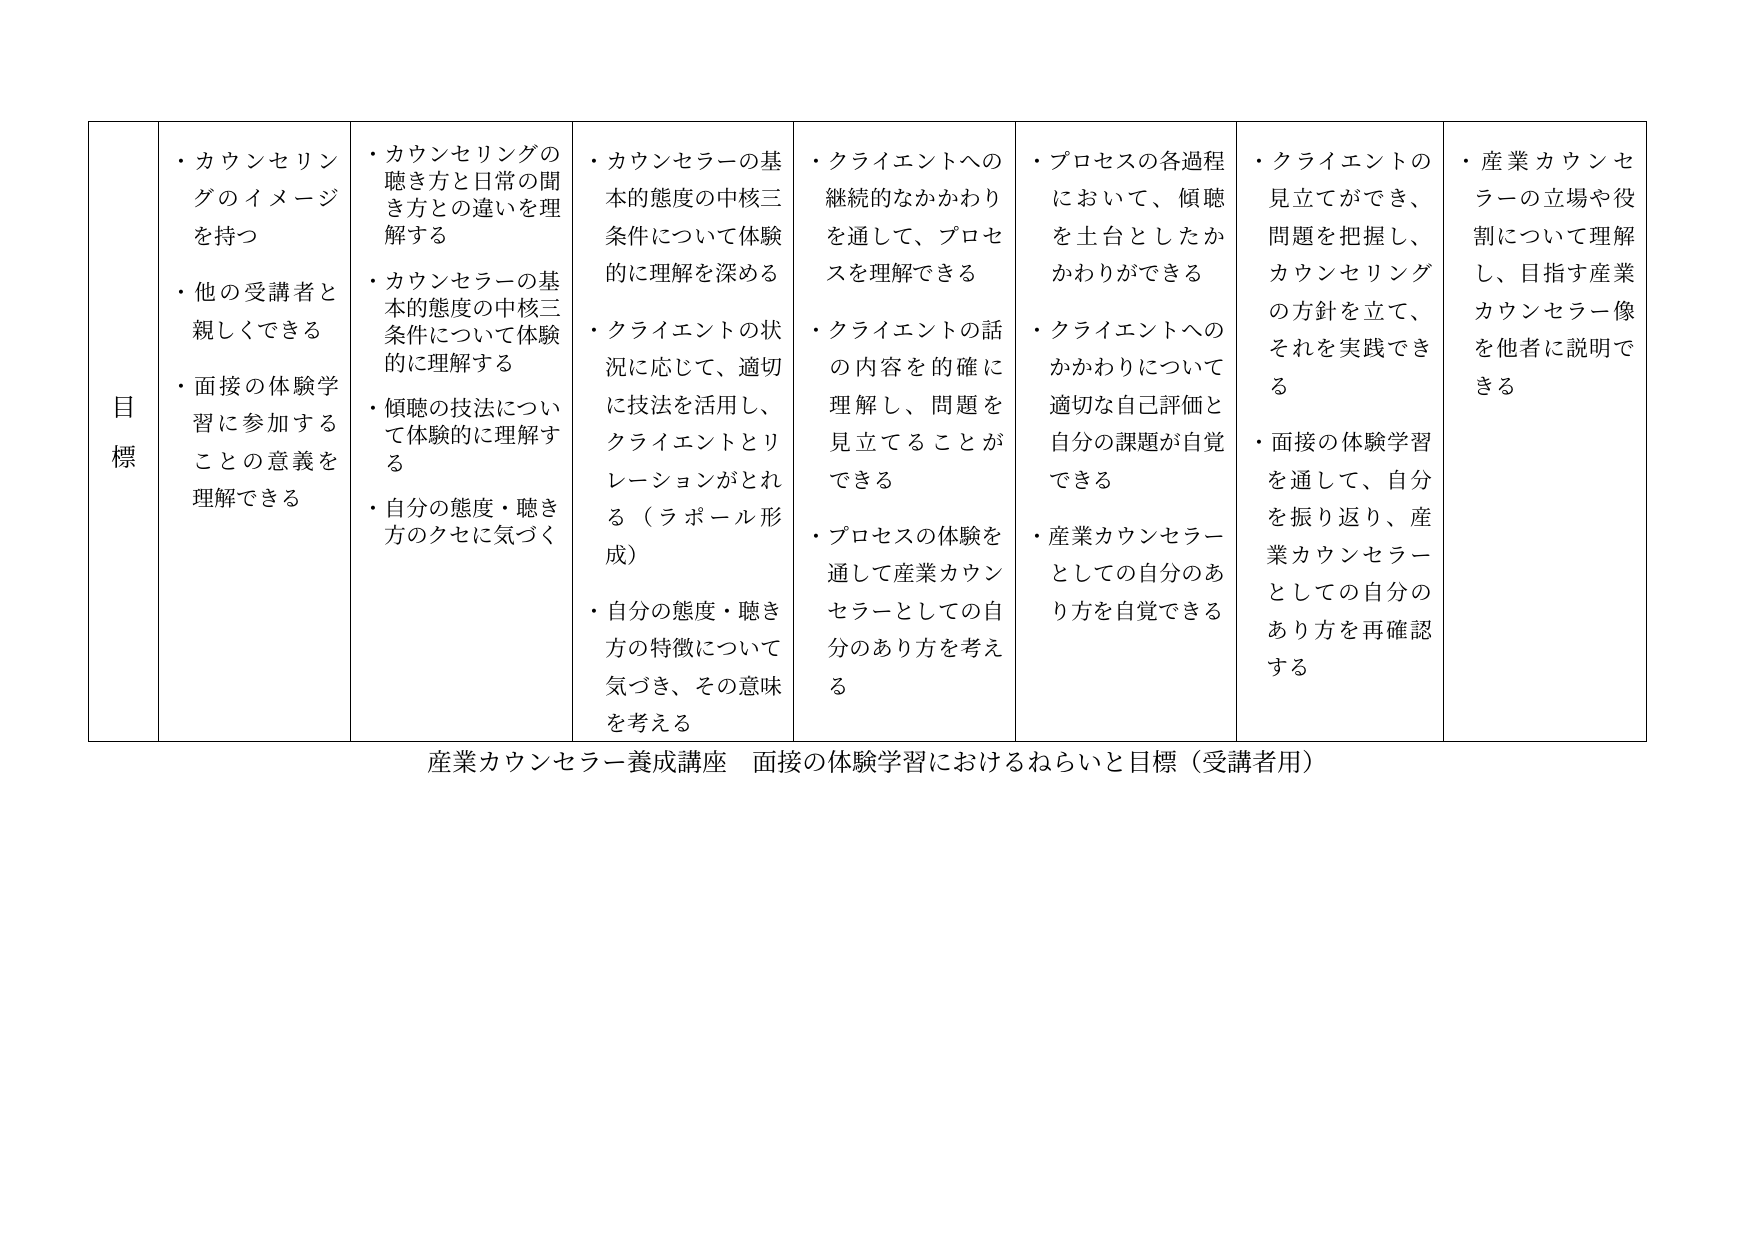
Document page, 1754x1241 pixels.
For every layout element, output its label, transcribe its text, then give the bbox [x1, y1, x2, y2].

table_cell ・カウンセリングの聴き方と日常の聞き方との違いを理解する ・カウンセラーの基本的態度の中核三条件について体験的に理解する ・傾聴の技法について体験的に理解する ・自分の態度・聴き方のクセに気づく [351, 122, 572, 741]
table_cell 目 標 [89, 122, 158, 741]
table_cell ・カウンセラーの基本的態度の中核三条件について体験的に理解を深める ・クライエントの状況に応じて、適切に技法を活用し、クライエントとリレーションがとれる（ラポール形成） ・自分の態度・聴き方の特徴について気づき、その意味を考える [573, 122, 793, 741]
table_cell ・カウンセリングのイメージを持つ ・他の受講者と親しくできる ・面接の体験学習に参加することの意義を理解できる [159, 122, 350, 741]
table_cell ・プロセスの各過程において、傾聴を土台としたかかわりができる ・クライエントへのかかわりについて適切な自己評価と自分の課題が自覚できる ・産業カウンセラーとしての自分のあり方を自覚できる [1016, 122, 1236, 741]
table_cell ・産業カウンセラーの立場や役割について理解し、目指す産業カウンセラー像を他者に説明できる [1444, 122, 1646, 741]
table_cell ・クライエントの見立てができ、問題を把握し、カウンセリングの方針を立て、それを実践できる ・面接の体験学習を通して、自分を振り返り、産業カウンセラーとしての自分のあり方を再確認する [1237, 122, 1443, 741]
text 産業カウンセラー養成講座 面接の体験学習におけるねらいと目標（受講者用） [89, 742, 1665, 779]
table_cell ・クライエントへの継続的なかかわりを通して、プロセスを理解できる ・クライエントの話の内容を的確に理解し、問題を見立てることができる ・プロセスの体験を通して産業カウンセラーとしての自分のあり方を考える [794, 122, 1015, 741]
